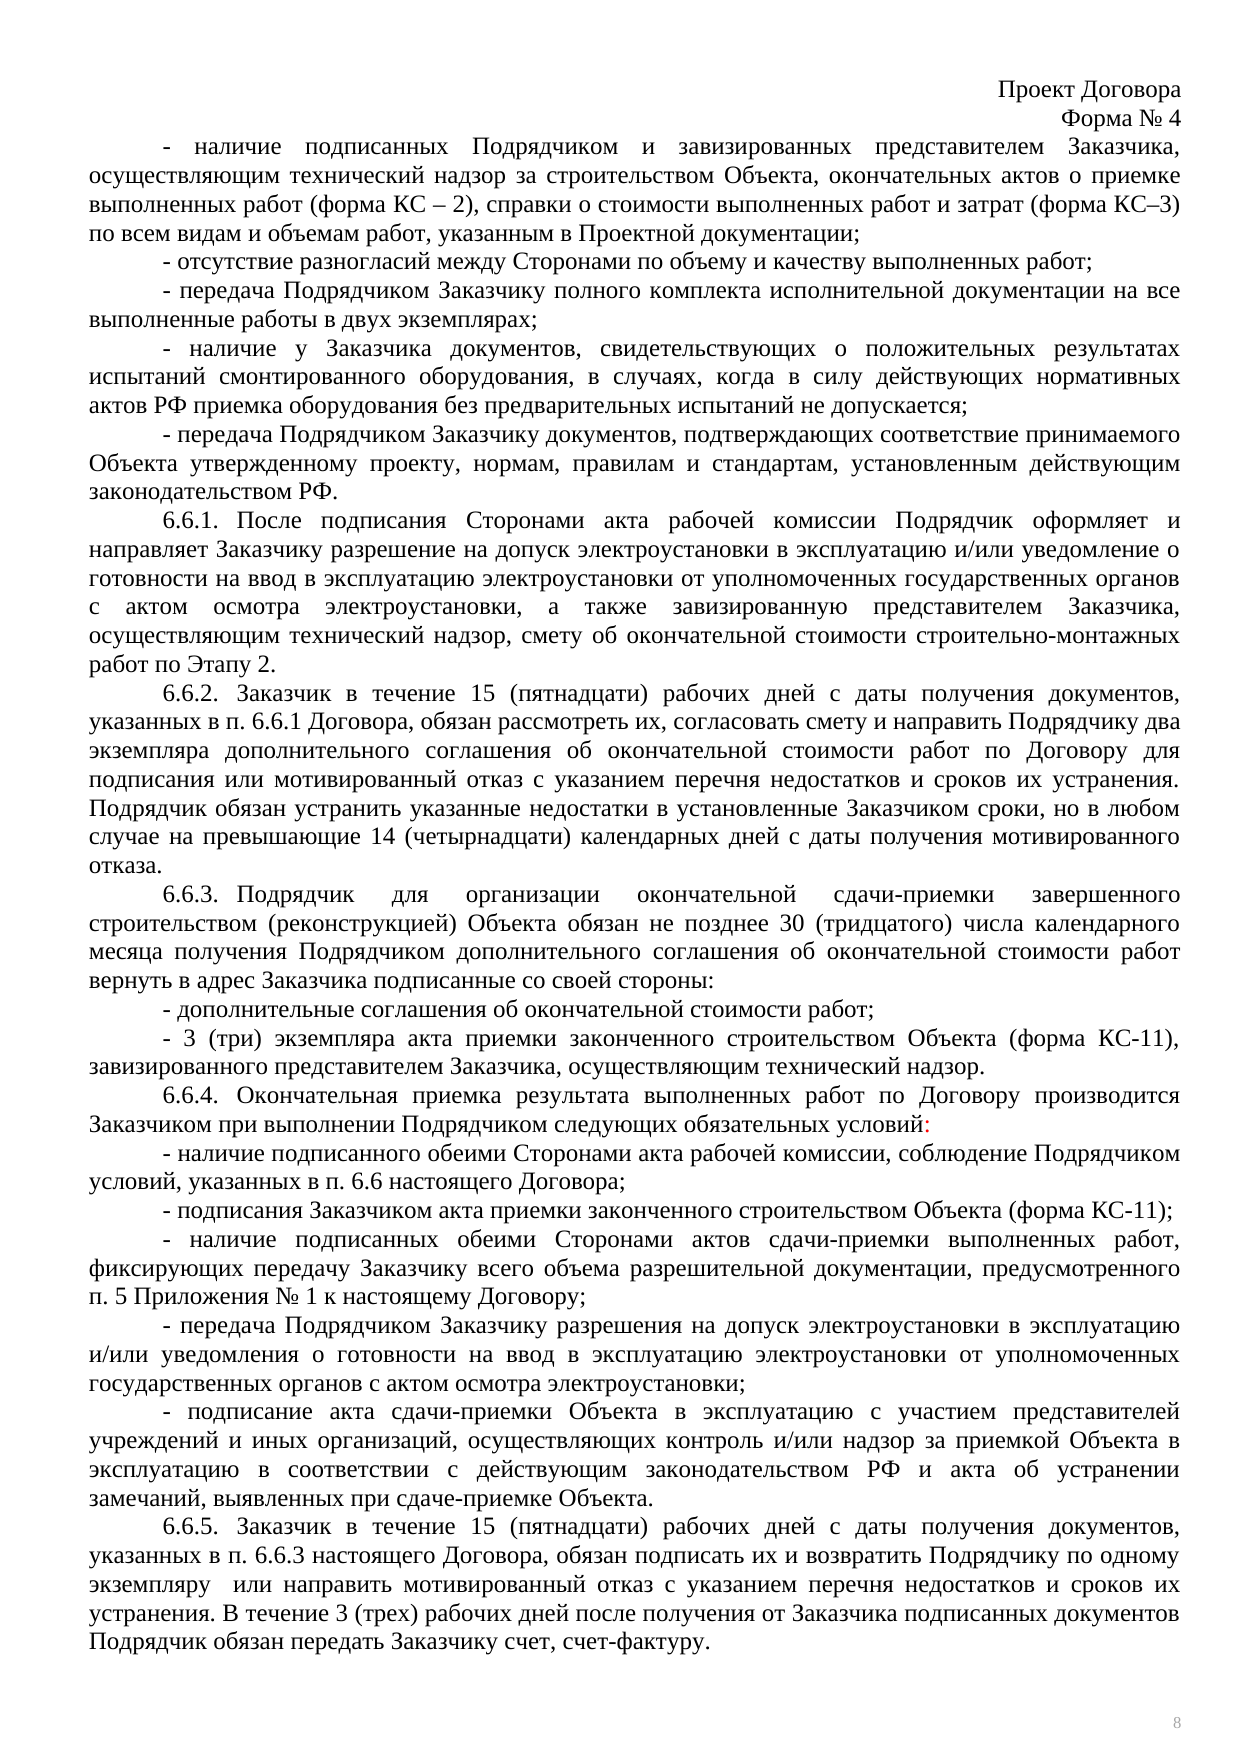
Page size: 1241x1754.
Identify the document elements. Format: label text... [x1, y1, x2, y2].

list После подписания Сторонами акта рабочей комиссии Подрядчик оформляет и направляет Заказчику разрешение на допуск электроустановки в эксплуатацию и/или уведомление о готовности на ввод в эксплуатацию электроустановки от уполномоченных государственных органов с актом осмотра электроустановки, а также завизированную представителем Заказчика, осуществляющим технический надзор, смету об окончательной стоимости строительно-монтажных работ по Этапу 2. [89, 505, 1181, 678]
text - передача Подрядчиком Заказчику разрешения на допуск электроустановки в эксплуатацию и/или уведомления о готовности на ввод в эксплуатацию электроустановки от уполномоченных государственных органов с актом осмотра электроустановки; [89, 1310, 1181, 1396]
list Заказчик в течение 15 (пятнадцати) рабочих дней с даты получения документов, указанных в п. 6.6.1 Договора, обязан рассмотреть их, согласовать смету и направить Подрядчику два экземпляра дополнительного соглашения об окончательной стоимости работ по Договору для подписания или мотивированный отказ с указанием перечня недостатков и сроков их устранения. Подрядчик обязан устранить указанные недостатки в установленные Заказчиком сроки, но в любом случае на превышающие 14 (четырнадцати) календарных дней с даты получения мотивированного отказа. [89, 678, 1181, 879]
text - подписания Заказчиком акта приемки законченного строительством Объекта (форма КС-11); [89, 1195, 1181, 1224]
list Окончательная приемка результата выполненных работ по Договору производится Заказчиком при выполнении Подрядчиком следующих обязательных условий: [89, 1080, 1181, 1138]
text - наличие у Заказчика документов, свидетельствующих о положительных результатах испытаний смонтированного оборудования, в случаях, когда в силу действующих нормативных актов РФ приемка оборудования без предварительных испытаний не допускается; [89, 333, 1181, 419]
text - наличие подписанных обеими Сторонами актов сдачи-приемки выполненных работ, фиксирующих передачу Заказчику всего объема разрешительной документации, предусмотренного п. 5 Приложения № 1 к настоящему Договору; [89, 1224, 1181, 1310]
list - передача Подрядчиком Заказчику документов, подтверждающих соответствие принимаемого Объекта утвержденному проекту, нормам, правилам и стандартам, установленным действующим законодательством РФ. [89, 419, 1181, 505]
text - отсутствие разногласий между Сторонами по объему и качеству выполненных работ; [89, 246, 1181, 275]
text - наличие подписанных Подрядчиком и завизированных представителем Заказчика, осуществляющим технический надзор за строительством Объекта, окончательных актов о приемке выполненных работ (форма КС – 2), справки о стоимости выполненных работ и затрат (форма КС–3) по всем видам и объемам работ, указанным в Проектной документации; [89, 131, 1181, 246]
text - наличие подписанного обеими Сторонами акта рабочей комиссии, соблюдение Подрядчиком условий, указанных в п. 6.6 настоящего Договора; [89, 1138, 1181, 1195]
list Подрядчик для организации окончательной сдачи-приемки завершенного строительством (реконструкцией) Объекта обязан не позднее 30 (тридцатого) числа календарного месяца получения Подрядчиком дополнительного соглашения об окончательной стоимости работ вернуть в адрес Заказчика подписанные со своей стороны: [89, 879, 1181, 994]
text - дополнительные соглашения об окончательной стоимости работ; [89, 994, 1181, 1023]
text - 3 (три) экземпляра акта приемки законченного строительством Объекта (форма КС-11), завизированного представителем Заказчика, осуществляющим технический надзор. [89, 1023, 1181, 1080]
text - подписание акта сдачи-приемки Объекта в эксплуатацию с участием представителей учреждений и иных организаций, осуществляющих контроль и/или надзор за приемкой Объекта в эксплуатацию в соответствии с действующим законодательством РФ и акта об устранении замечаний, выявленных при сдаче-приемке Объекта. [89, 1396, 1181, 1511]
list Заказчик в течение 15 (пятнадцати) рабочих дней с даты получения документов, указанных в п. 6.6.3 настоящего Договора, обязан подписать их и возвратить Подрядчику по одному экземпляру или направить мотивированный отказ с указанием перечня недостатков и сроков их устранения. В течение 3 (трех) рабочих дней после получения от Заказчика подписанных документов Подрядчик обязан передать Заказчику счет, счет-фактуру. [89, 1511, 1181, 1655]
text - передача Подрядчиком Заказчику полного комплекта исполнительной документации на все выполненные работы в двух экземплярах; [89, 275, 1181, 333]
